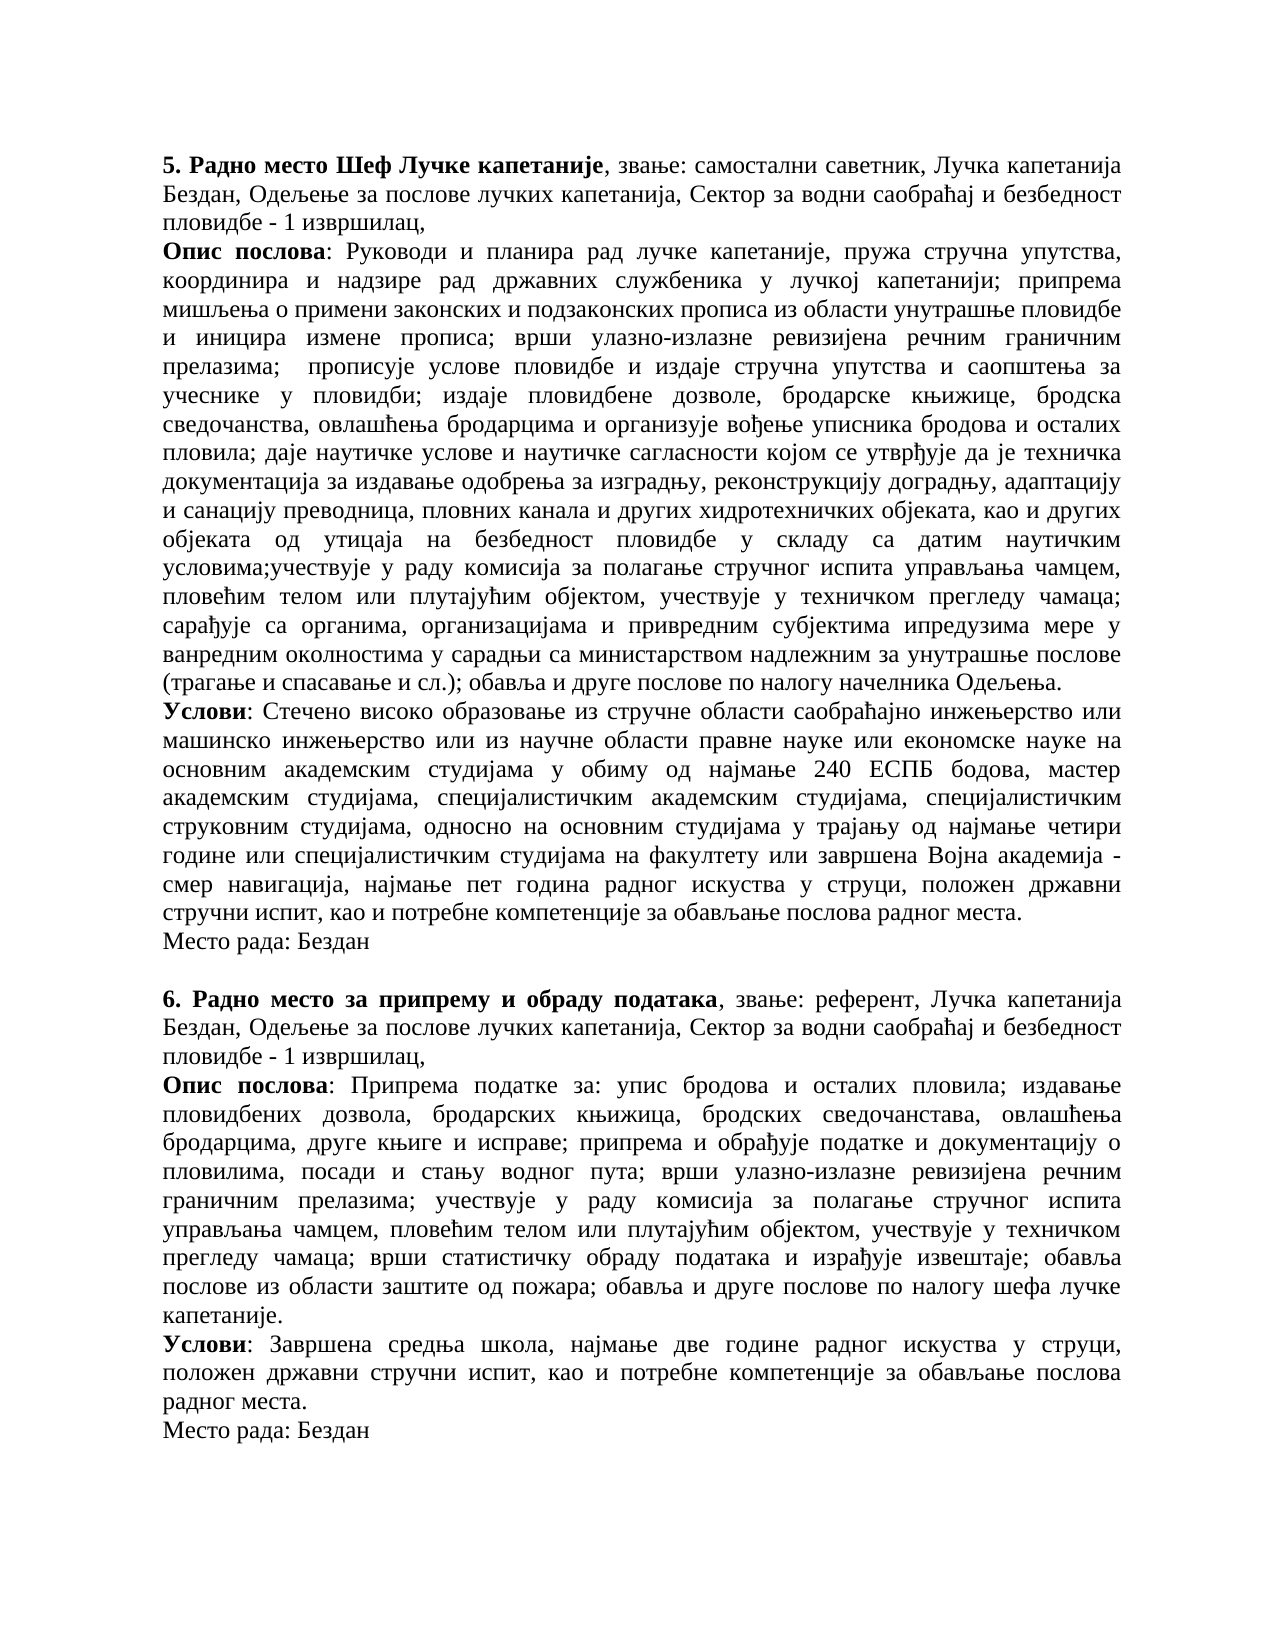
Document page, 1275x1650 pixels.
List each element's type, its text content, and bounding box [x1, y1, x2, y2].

text Опис послова: Припрема податке за: упис бродова и осталих пловила; издавање пловидбених дозвола, бродарских књижица, бродских сведочанстава, овлашћења бродарцима, друге књиге и исправе; припрема и обрађује податке и документацију о пловилима, посади и стању водног пута; врши улазно-излазне ревизијена речним граничним прелазима; учествује у раду комисија за полагање стручног испита управљања чамцем, пловећим телом или плутајућим објектом, учествује у техничком прегледу чамаца; врши статистичку обраду података и израђује извештаје; обавља послове из области заштите од пожара; обавља и друге послове по налогу шефа лучке капетаније. [162, 1070, 1122, 1329]
text 5. Радно место Шеф Лучке капетаније, звање: самостални саветник, Лучка капетанија Бездан, Одељење за послове лучких капетанија, Сектор за водни саобраћај и безбедност пловидбе - 1 извршилац, [162, 150, 1122, 236]
text 6. Радно место за припрему и обраду података, звање: референт, Лучка капетанија Бездан, Одељење за послове лучких капетанија, Сектор за водни саобраћај и безбедност пловидбе - 1 извршилац, [162, 984, 1122, 1070]
text Опис послова: Руководи и планира рад лучке капетаније, пружа стручна упутства, координира и надзире рад државних службеника у лучкој капетанији; припрема мишљења о примени законских и подзаконских прописа из области унутрашње пловидбе и иницира измене прописа; врши улазно-излазне ревизијена речним граничним прелазима; прописује услове пловидбе и издаје стручна упутства и саопштења за учеснике у пловидби; издаје пловидбене дозволе, бродарске књижице, бродска сведочанства, овлашћења бродарцима и организује вођење уписника бродова и осталих пловила; даје наутичке услове и наутичке сагласности којом се утврђује да је техничка документација за издавање одобрења за изградњу, реконструкцију доградњу, адаптацију и санацију преводница, пловних канала и других хидротехничких објеката, као и других објеката од утицаја на безбедност пловидбе у складу са датим наутичким условима;учествује у раду комисија за полагање стручног испита управљања чамцем, пловећим телом или плутајућим објектом, учествује у техничком прегледу чамаца; сарађује са органима, организацијама и привредним субјектима ипредузима мере у ванредним околностима у сарадњи са министарством надлежним за унутрашње послове (трагање и спасавање и сл.); обавља и друге послове по налогу начелника Одељења. [162, 236, 1122, 696]
text Место рада: Бездан [162, 926, 1122, 955]
text Услови: Стечено високо образовање из стручне области саобраћајно инжењерство или машинско инжењерство или из научне области правне науке или економске науке на основним академским студијама у обиму од најмање 240 ЕСПБ бодова, мастер академским студијама, специјалистичким академским студијама, специјалистичким струковним студијама, односно на основним студијама у трајању од најмање четири године или специјалистичким студијама на факултету или завршена Војна академија - смер навигација, најмање пет година радног искуства у струци, положен државни стручни испит, као и потребне компетенције за обављање послова радног места. [162, 696, 1122, 926]
text Услови: Завршена средња школа, најмање две године радног искуства у струци, положен државни стручни испит, као и потребне компетенције за обављање послова радног места. [162, 1329, 1122, 1415]
text Место рада: Бездан [162, 1415, 1122, 1444]
